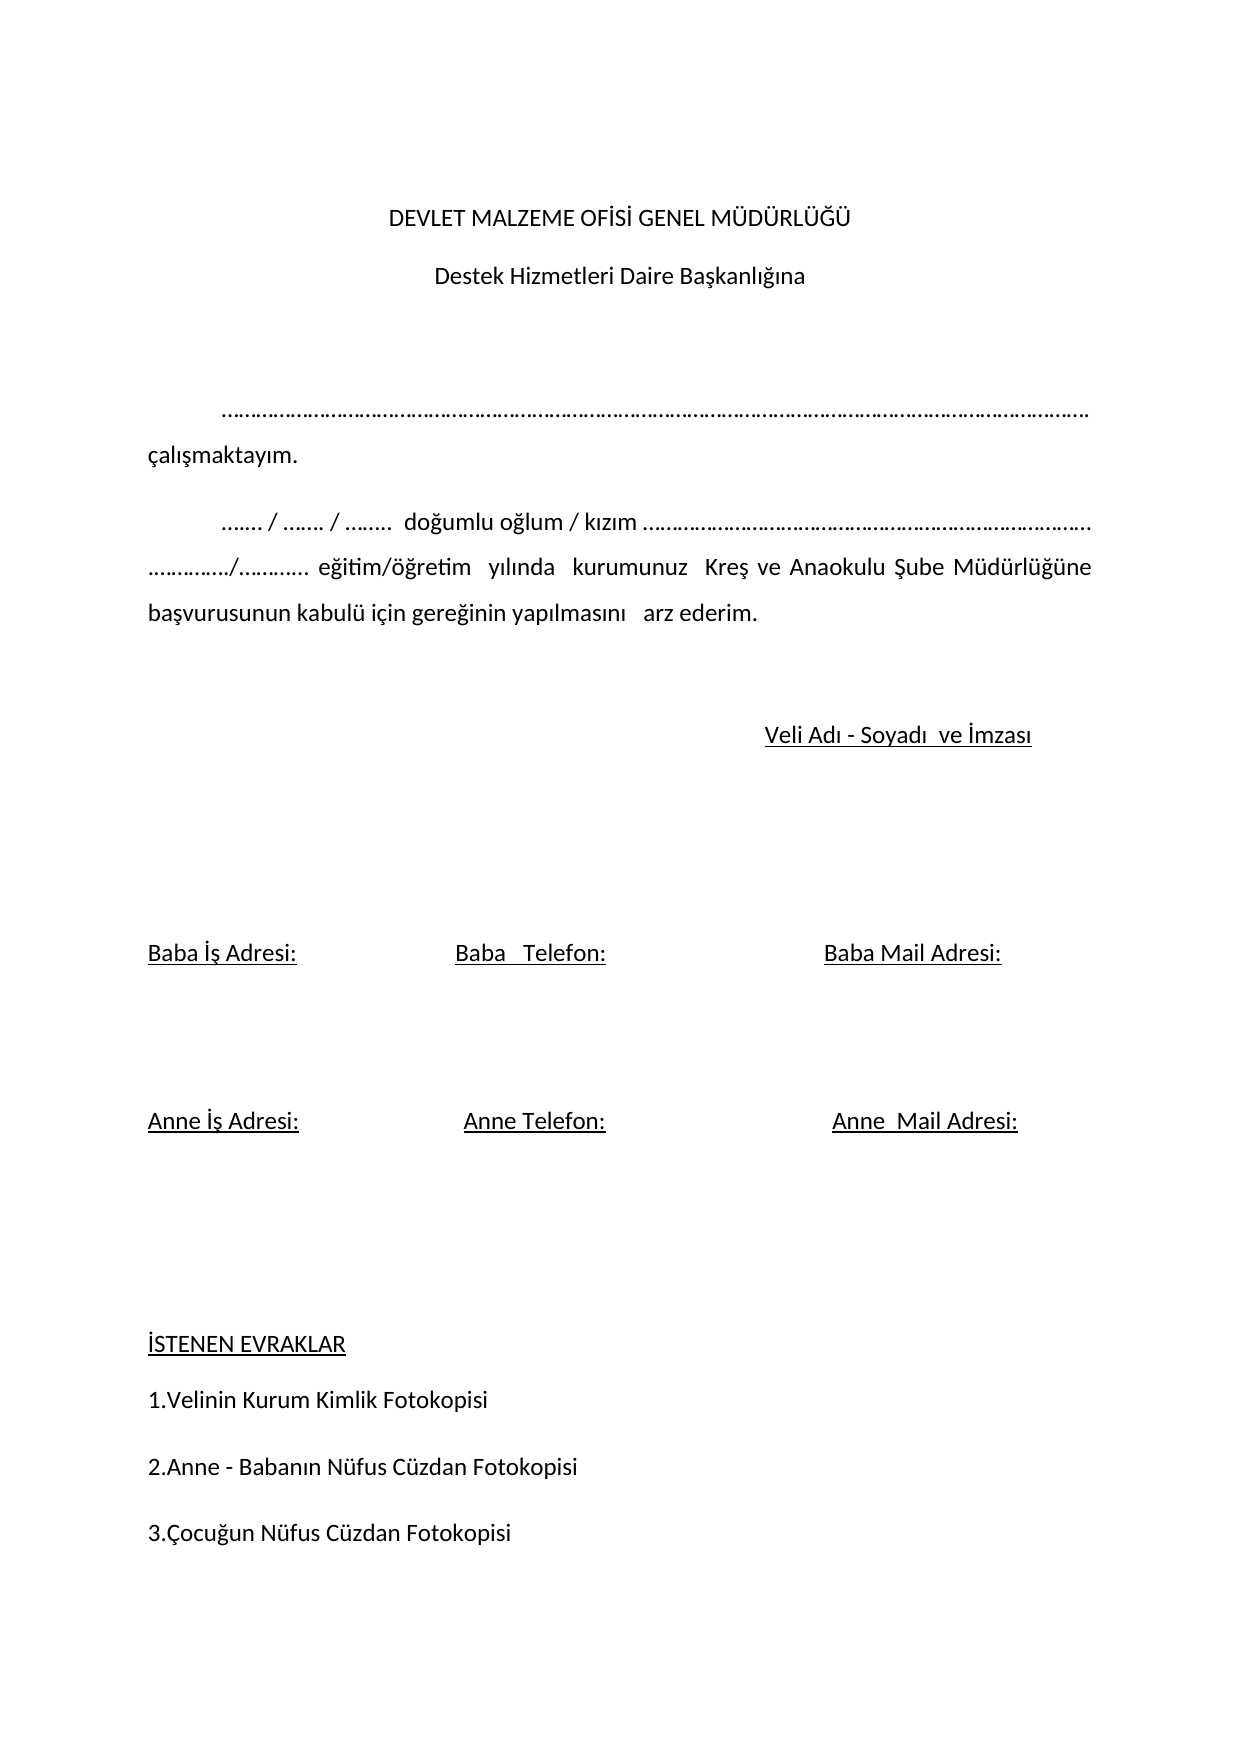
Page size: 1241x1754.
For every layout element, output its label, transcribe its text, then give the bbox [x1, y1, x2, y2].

text ……………………………………………………………………………………………………………………………………. çalışmaktayım. [148, 393, 1093, 470]
text DEVLET MALZEME OFİSİ GENEL MÜDÜRLÜĞÜ [148, 202, 1093, 233]
text ….… / ……. / …….. doğumlu oğlum / kızım …………………………………………………………………… .…………./………... eğitim/öğretim yılında kurumunuz Kreş ve Anaokulu Şube Müdürlüğüne başvurusunun kabulü için gereğinin yapılmasını arz ederim. [148, 506, 1093, 628]
text 3.Çocuğun Nüfus Cüzdan Fotokopisi [148, 1517, 1093, 1548]
text Baba İş Adresi: Baba Telefon: Baba Mail Adresi: [148, 938, 1093, 968]
text 2.Anne - Babanın Nüfus Cüzdan Fotokopisi [148, 1451, 1093, 1481]
text Anne İş Adresi: Anne Telefon: Anne Mail Adresi: [148, 1105, 1093, 1136]
text Destek Hizmetleri Daire Başkanlığına [148, 260, 1093, 291]
text İSTENEN EVRAKLAR [148, 1328, 1093, 1359]
text Veli Adı - Soyadı ve İmzası [148, 719, 1093, 750]
text 1.Velinin Kurum Kimlik Fotokopisi [148, 1384, 1093, 1415]
